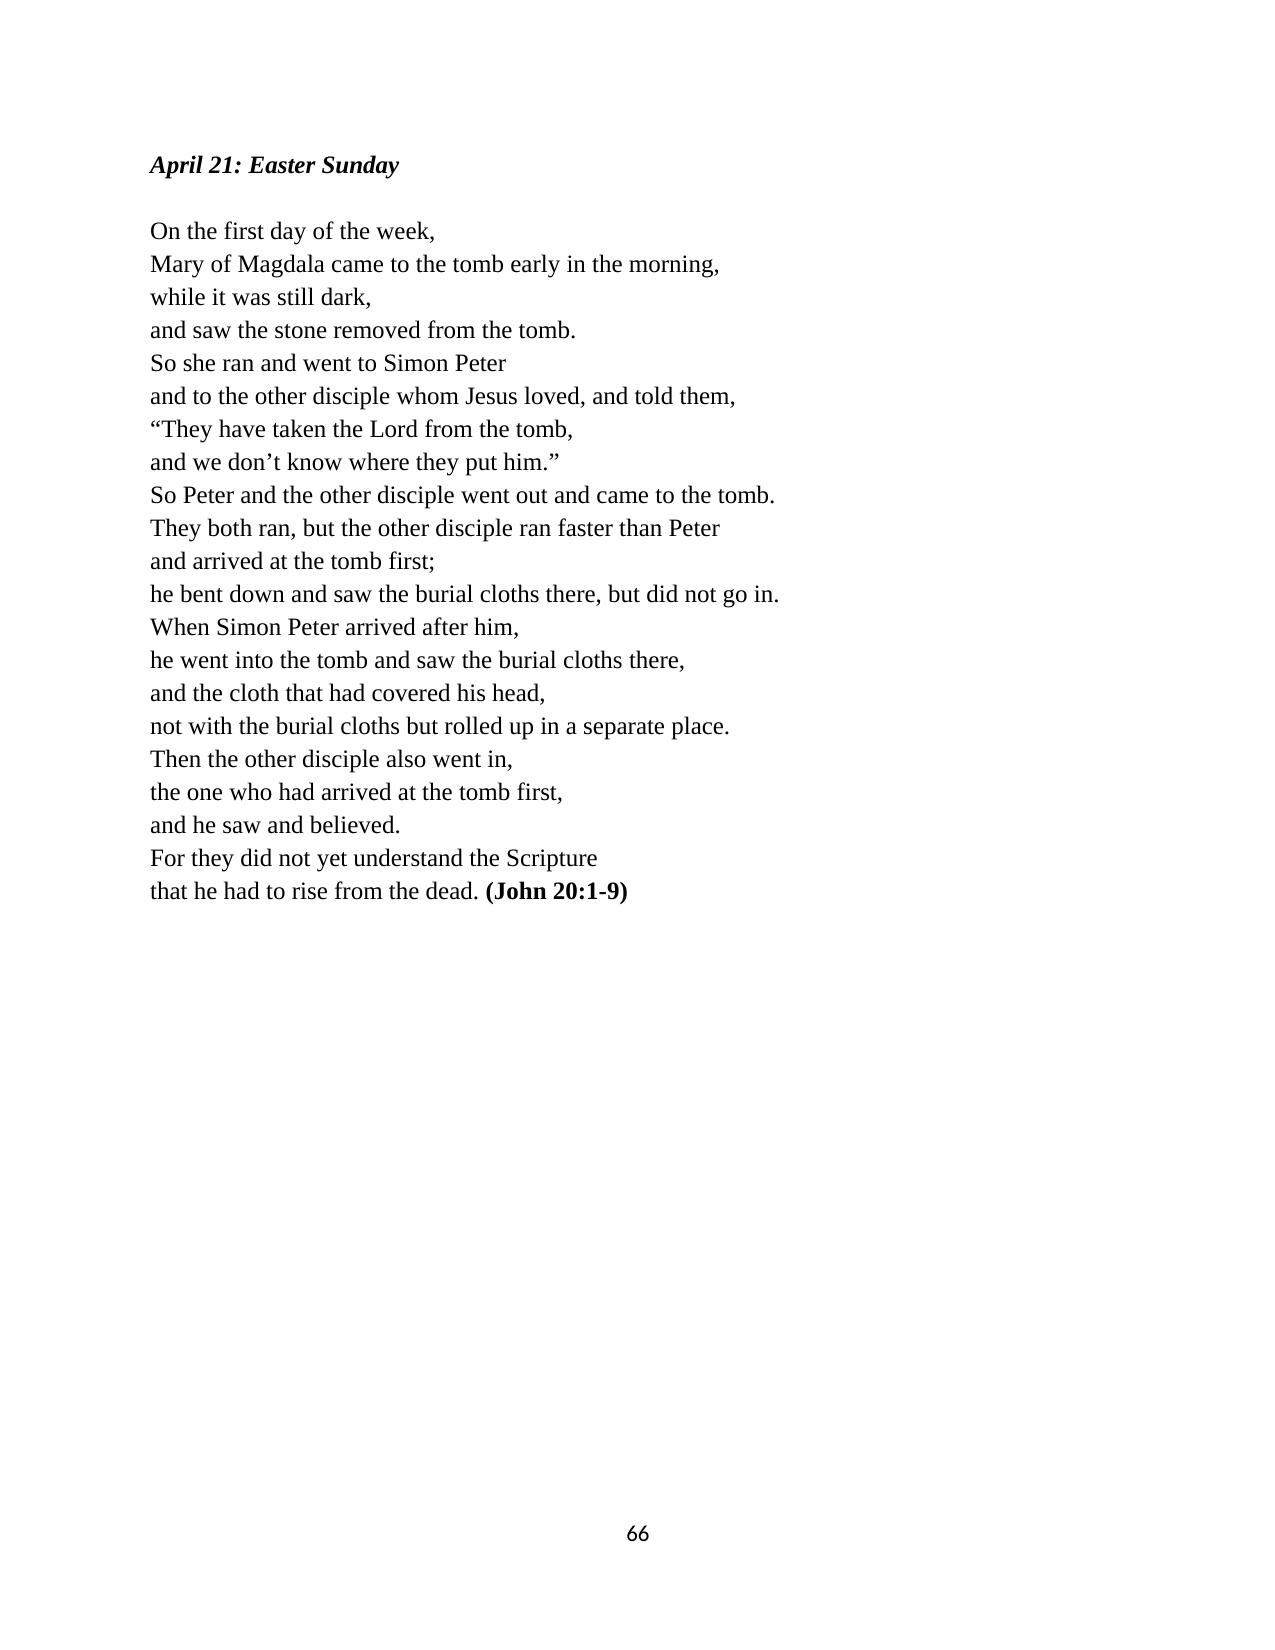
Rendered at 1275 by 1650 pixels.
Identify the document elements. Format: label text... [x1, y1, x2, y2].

text April 21: Easter Sunday [150, 150, 1125, 179]
text On the first day of the week, Mary of Magdala came to the tomb early in the morning, while it was still dark, and saw the stone removed from the tomb. So she ran and went to Simon Peter and to the other disciple whom Jesus loved, and told them, “They have taken the Lord from the tomb, and we don’t know where they put him.” So Peter and the other disciple went out and came to the tomb. They both ran, but the other disciple ran faster than Peter and arrived at the tomb first; he bent down and saw the burial cloths there, but did not go in. When Simon Peter arrived after him, he went into the tomb and saw the burial cloths there, and the cloth that had covered his head, not with the burial cloths but rolled up in a separate place. Then the other disciple also went in, the one who had arrived at the tomb first, and he saw and believed. For they did not yet understand the Scripture that he had to rise from the dead. (John 20:1-9) [150, 216, 1125, 905]
